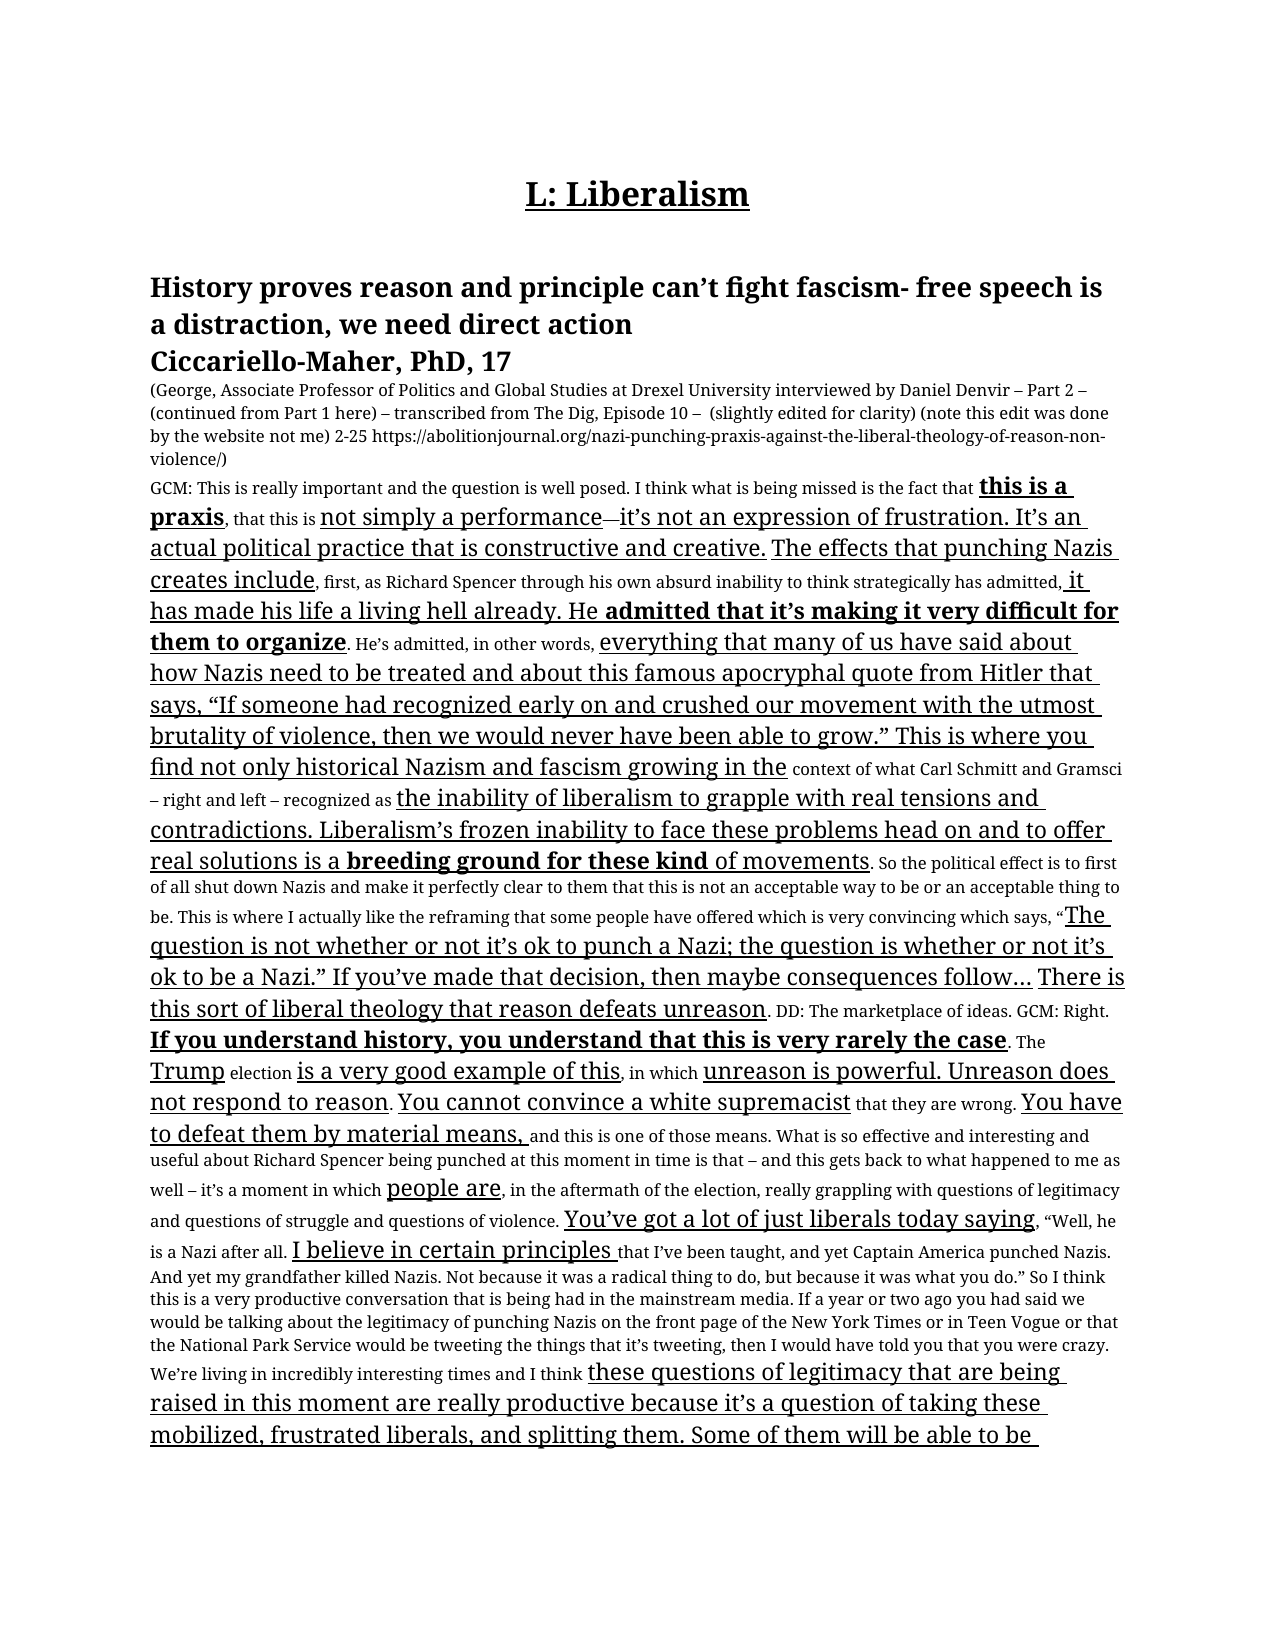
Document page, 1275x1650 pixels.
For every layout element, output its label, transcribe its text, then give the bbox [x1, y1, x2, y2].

subtitle History proves reason and principle can’t fight fascism- free speech is a distraction, we need direct action [150, 268, 1125, 342]
subtitle L: Liberalism [150, 171, 1125, 216]
text Ciccariello-Maher, PhD, 17 [150, 342, 1125, 379]
text (George, Associate Professor of Politics and Global Studies at Drexel University interviewed by Daniel Denvir – Part 2 – (continued from Part 1 here) – transcribed from The Dig, Episode 10 – (slightly edited for clarity) (note this edit was done by the website not me) 2-25 https://abolitionjournal.org/nazi-punching-praxis-against-the-liberal-theology-of-reason-non-violence/) [150, 379, 1125, 470]
